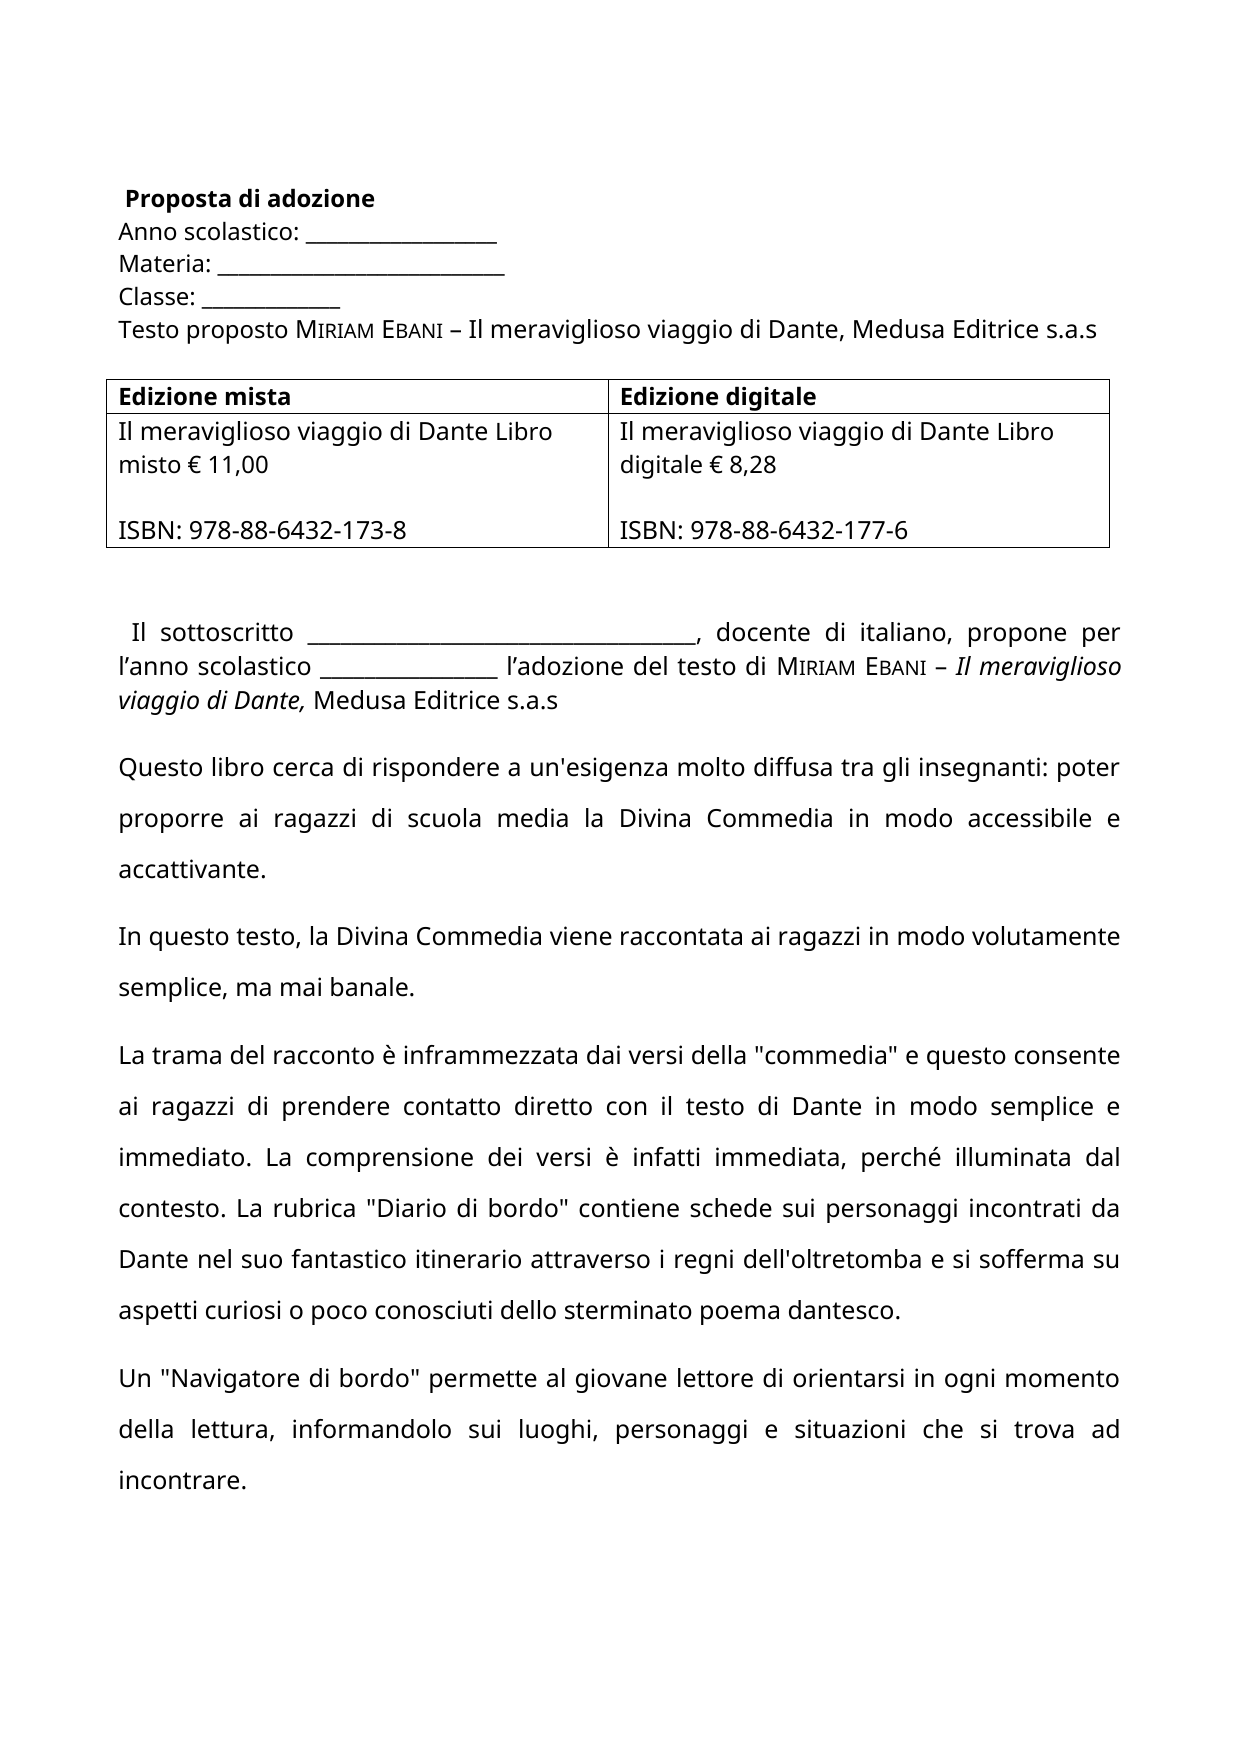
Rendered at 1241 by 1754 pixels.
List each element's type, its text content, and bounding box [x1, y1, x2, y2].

text Questo libro cerca di rispondere a un'esigenza molto diffusa tra gli insegnanti: poter proporre ai ragazzi di scuola media la Divina Commedia in modo accessibile e accattivante. [118, 749, 1122, 885]
table_header Edizione digitale [609, 380, 1109, 412]
table_header Edizione mista [107, 380, 608, 412]
text La trama del racconto è inframmezzata dai versi della "commedia" e questo consente ai ragazzi di prendere contatto diretto con il testo di Dante in modo semplice e immediato. La comprensione dei versi è infatti immediata, perché illuminata dal contesto. La rubrica "Diario di bordo" contiene schede sui personaggi incontrati da Dante nel suo fantastico itinerario attraverso i regni dell'oltretomba e si sofferma su aspetti curiosi o poco conosciuti dello sterminato poema dantesco. [118, 1038, 1122, 1327]
text In questo testo, la Divina Commedia viene raccontata ai ragazzi in modo volutamente semplice, ma mai banale. [118, 919, 1122, 1004]
text Proposta di adozione [118, 182, 1122, 214]
text Un "Navigatore di bordo" permette al giovane lettore di orientarsi in ogni momento della lettura, informandolo sui luoghi, personaggi e situazioni che si trova ad incontrare. [118, 1361, 1122, 1497]
text Anno scolastico: __________________ [118, 214, 1122, 247]
table_cell Il meraviglioso viaggio di Dante Libro misto € 11,00 ISBN: 978-88-6432-173-8 [107, 414, 608, 547]
text Il sottoscritto ___________________________________, docente di italiano, propone per l’anno scolastico ________________ l’adozione del testo di Miriam Ebani – Il meraviglioso viaggio di Dante, Medusa Editrice s.a.s [118, 614, 1122, 717]
text Materia: ___________________________ [118, 247, 1122, 279]
text Classe: _____________ [118, 279, 1122, 312]
text Testo proposto Miriam Ebani – Il meraviglioso viaggio di Dante, Medusa Editrice s.a.s [118, 312, 1122, 346]
table_cell Il meraviglioso viaggio di Dante Libro digitale € 8,28 ISBN: 978-88-6432-177-6 [609, 414, 1109, 547]
